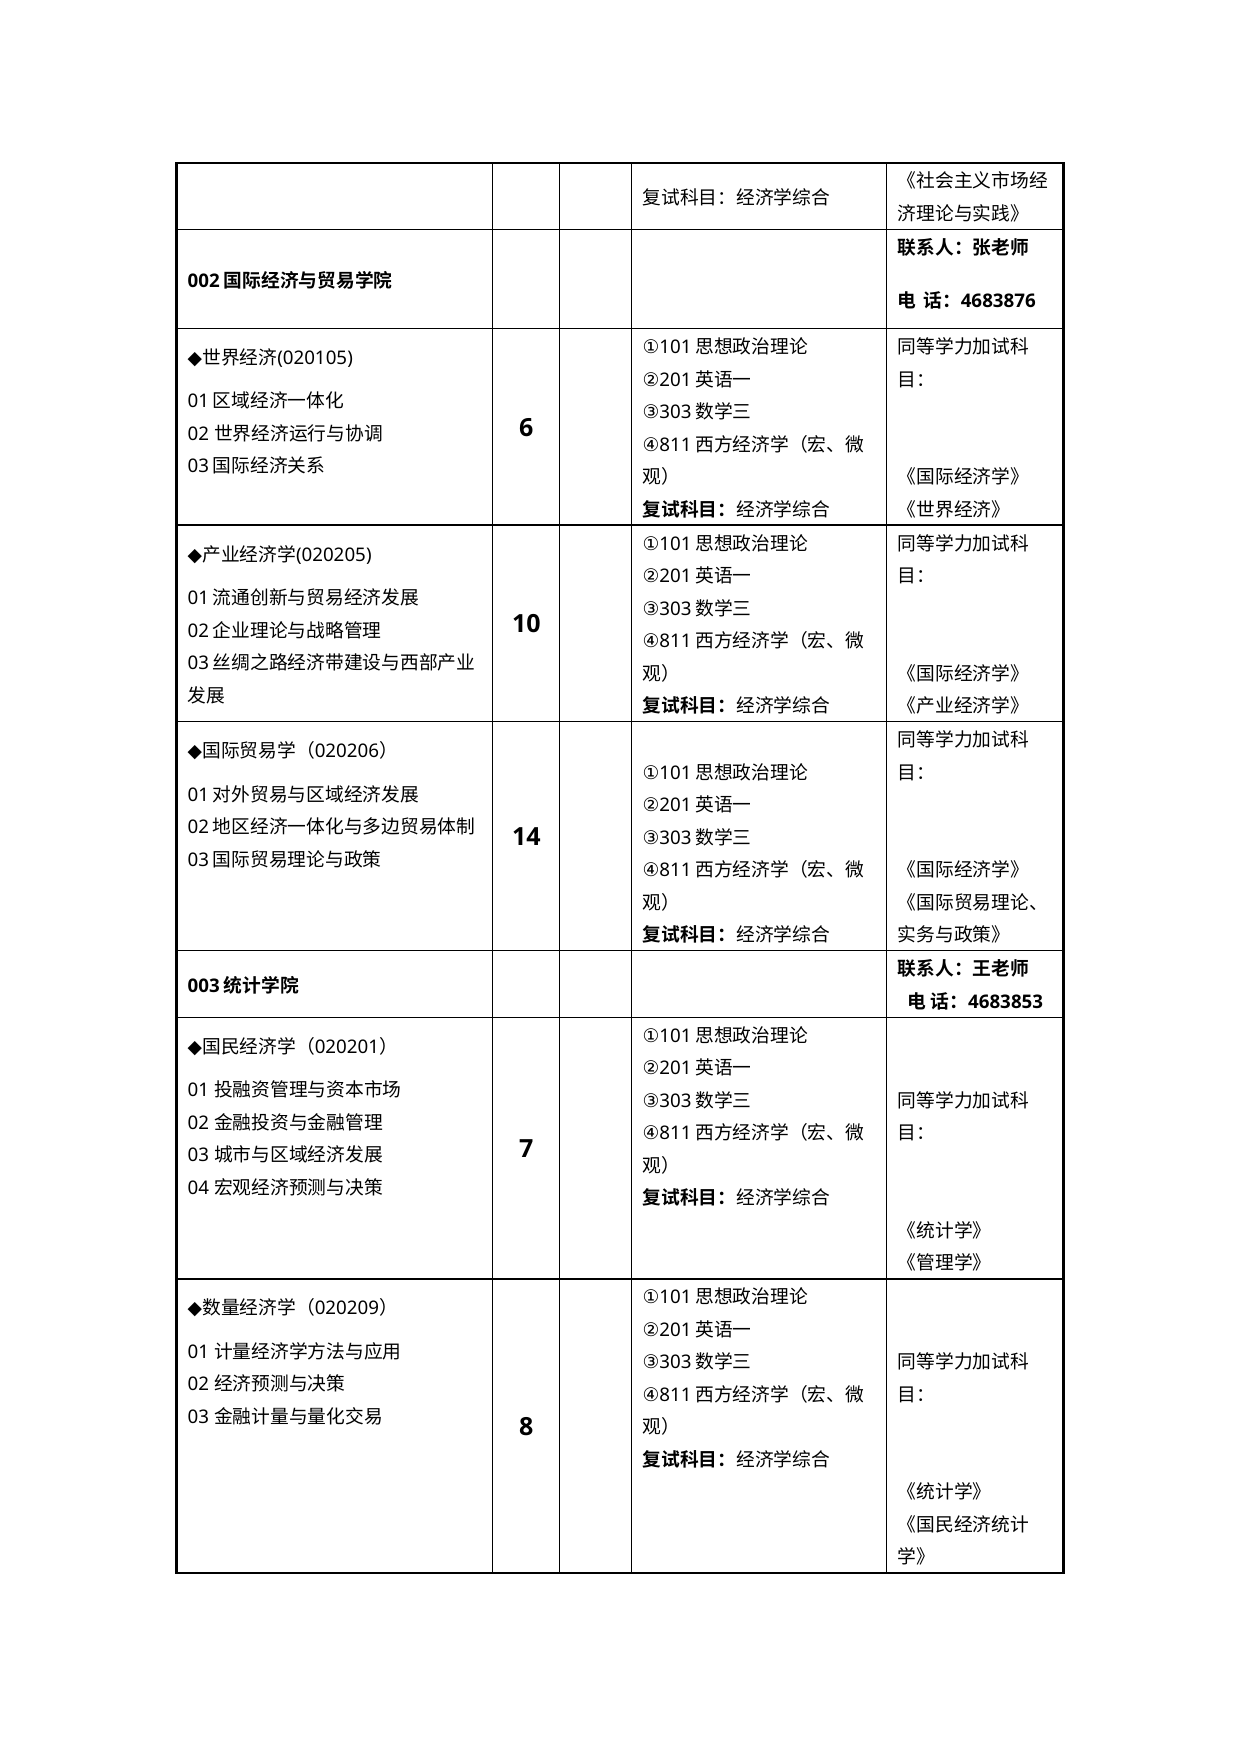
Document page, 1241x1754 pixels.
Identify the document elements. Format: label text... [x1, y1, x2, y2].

table_cell [632, 951, 886, 1016]
table_cell 联系人：王老师 电 话：4683853 [887, 951, 1062, 1016]
table_cell ①101思想政治理论 ②201英语一 ③303数学三 ④811西方经济学（宏、微观） 复试科目：经济学综合 [632, 329, 886, 524]
table_cell ①101思想政治理论 ②201英语一 ③303数学三 ④811西方经济学（宏、微观） 复试科目：经济学综合 [632, 526, 886, 721]
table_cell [178, 164, 492, 228]
table_cell 8 [493, 1280, 559, 1572]
table_cell [560, 1018, 631, 1278]
table_cell 同等学力加试科目： 《国际经济学》 《世界经济》 [887, 329, 1062, 524]
table_cell ◆国民经济学（020201） 01 投融资管理与资本市场 02 金融投资与金融管理 03 城市与区域经济发展 04 宏观经济预测与决策 [178, 1018, 492, 1278]
table_cell [560, 230, 631, 328]
table_cell [493, 230, 559, 328]
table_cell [632, 164, 886, 228]
table_cell [560, 329, 631, 524]
table_cell 14 [493, 722, 559, 950]
table_cell 6 [493, 164, 559, 228]
table_cell 7 [493, 1018, 559, 1278]
table_cell 联系人：张老师 电 话：4683876 [887, 230, 1062, 328]
table_cell [560, 951, 631, 1016]
table_cell 同等学力加试科目： 《统计学》 《国民经济统计学》 [887, 1280, 1062, 1572]
table_cell 6 [493, 329, 559, 524]
table_cell ①101思想政治理论 ②201英语一 ③303数学三 ④811西方经济学（宏、微观） 复试科目：经济学综合 [632, 1280, 886, 1572]
table_cell 同等学力加试科目： 《统计学》 《管理学》 [887, 1018, 1062, 1278]
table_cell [887, 164, 1062, 228]
table_cell ◆数量经济学（020209） 01 计量经济学方法与应用 02 经济预测与决策 03 金融计量与量化交易 [178, 1280, 492, 1572]
table_cell ①101思想政治理论 ②201英语一 ③303数学三 ④811西方经济学（宏、微观） 复试科目：经济学综合 [632, 1018, 886, 1278]
table_cell [560, 164, 631, 228]
table_cell ◆世界经济(020105) 01区域经济一体化 02 世界经济运行与协调 03国际经济关系 [178, 329, 492, 524]
table_cell 同等学力加试科目： 《国际经济学》 《产业经济学》 [887, 526, 1062, 721]
table_cell [632, 230, 886, 328]
table_cell ①101思想政治理论 ②201英语一 ③303数学三 ④811西方经济学（宏、微观） 复试科目：经济学综合 [632, 722, 886, 950]
table_cell [560, 722, 631, 950]
table_cell 10 [493, 526, 559, 721]
table_cell 003统计学院 [178, 951, 492, 1016]
table_cell [560, 1280, 631, 1572]
table_cell ◆产业经济学(020205) 01流通创新与贸易经济发展 02企业理论与战略管理 03丝绸之路经济带建设与西部产业发展 [178, 526, 492, 721]
table_cell [560, 526, 631, 721]
table_cell 002国际经济与贸易学院 [178, 230, 492, 328]
table_cell [493, 951, 559, 1016]
table_cell 同等学力加试科目： 《国际经济学》 《国际贸易理论、实务与政策》 [887, 722, 1062, 950]
table_cell ◆国际贸易学（020206） 01对外贸易与区域经济发展 02地区经济一体化与多边贸易体制 03国际贸易理论与政策 [178, 722, 492, 950]
